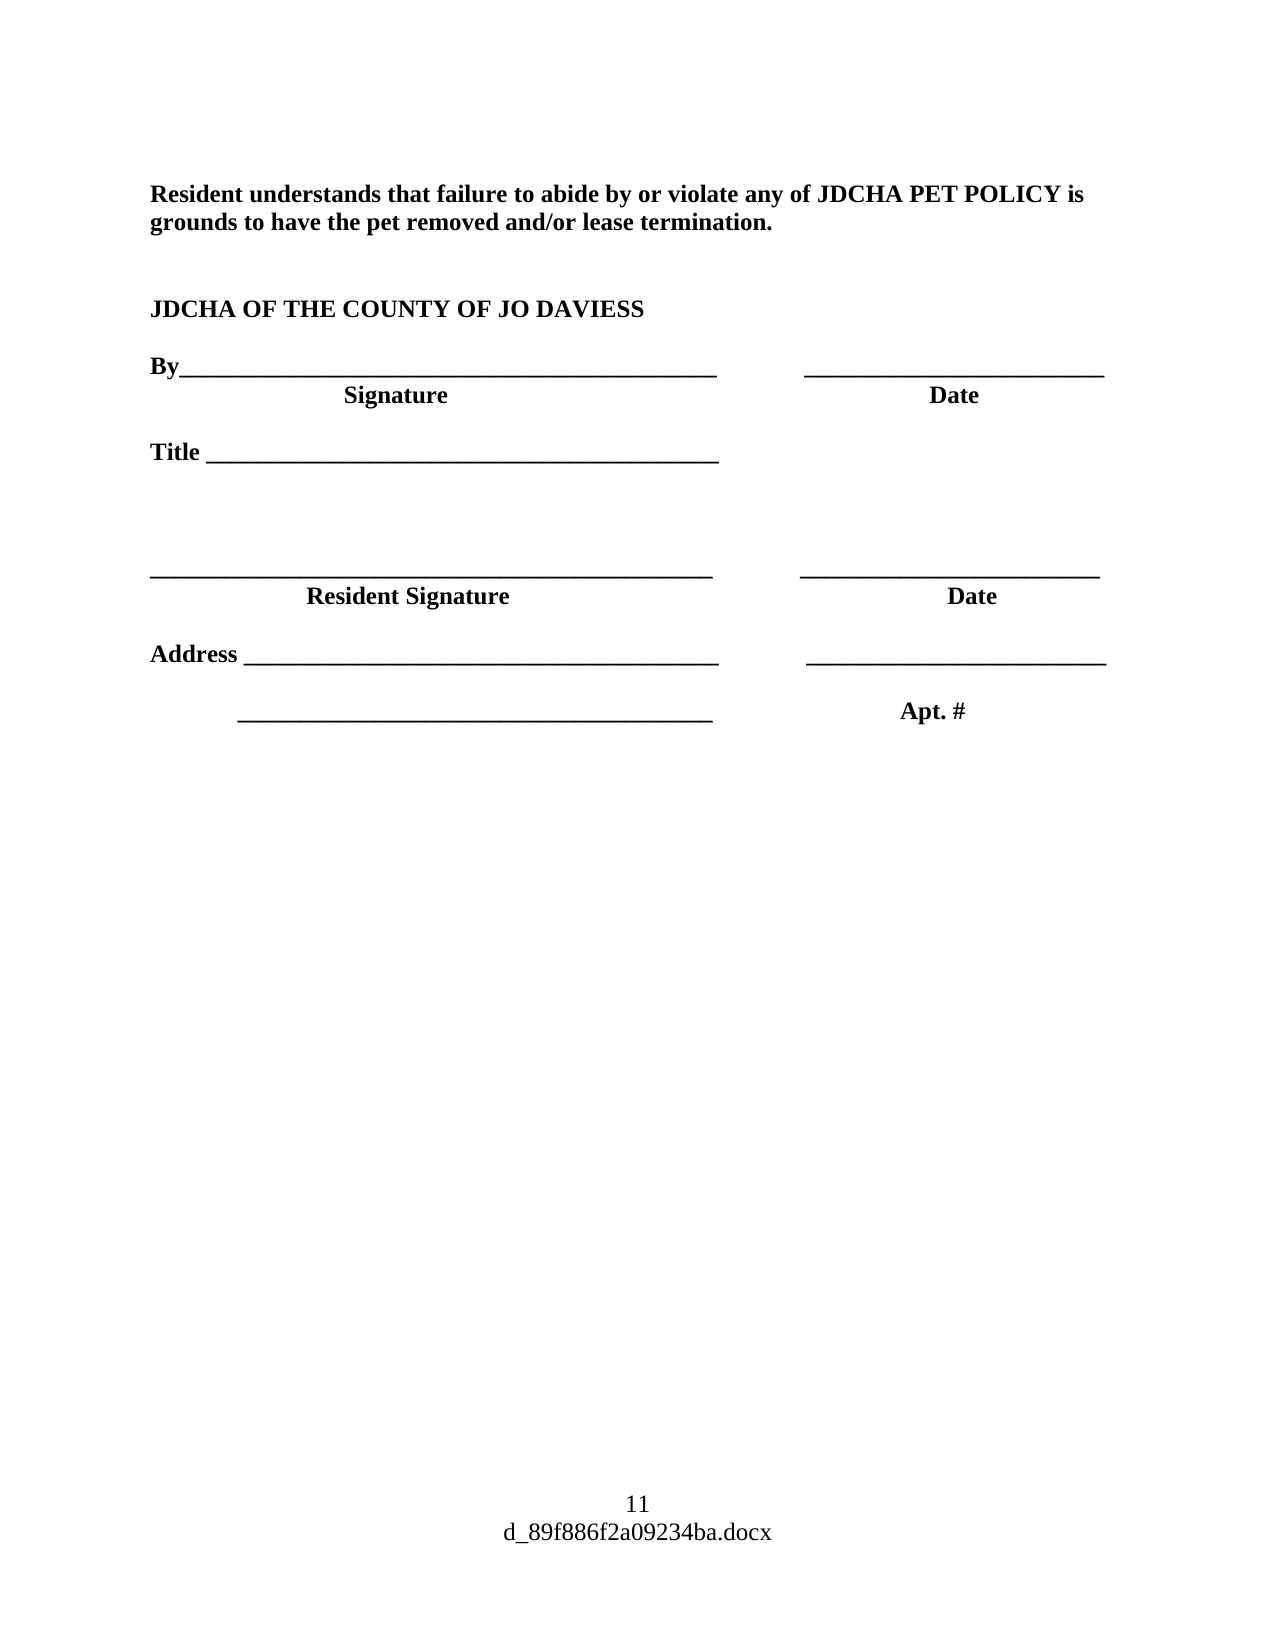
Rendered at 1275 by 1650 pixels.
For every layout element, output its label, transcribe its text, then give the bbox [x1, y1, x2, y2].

text Signature Date [150, 380, 1125, 409]
text Resident Signature Date [150, 581, 1125, 610]
text JDCHA OF THE COUNTY OF JO DAVIESS [150, 294, 1125, 322]
text By___________________________________________ ________________________ [150, 351, 1125, 380]
text Resident understands that failure to abide by or violate any of JDCHA PET POLICY is grounds to have the pet removed and/or lease termination. [150, 179, 1125, 236]
text Title _________________________________________ [150, 437, 1125, 466]
text ______________________________________ Apt. # [150, 696, 1125, 725]
text _____________________________________________ ________________________ [150, 552, 1125, 581]
text Address ______________________________________ ________________________ [150, 639, 1125, 667]
